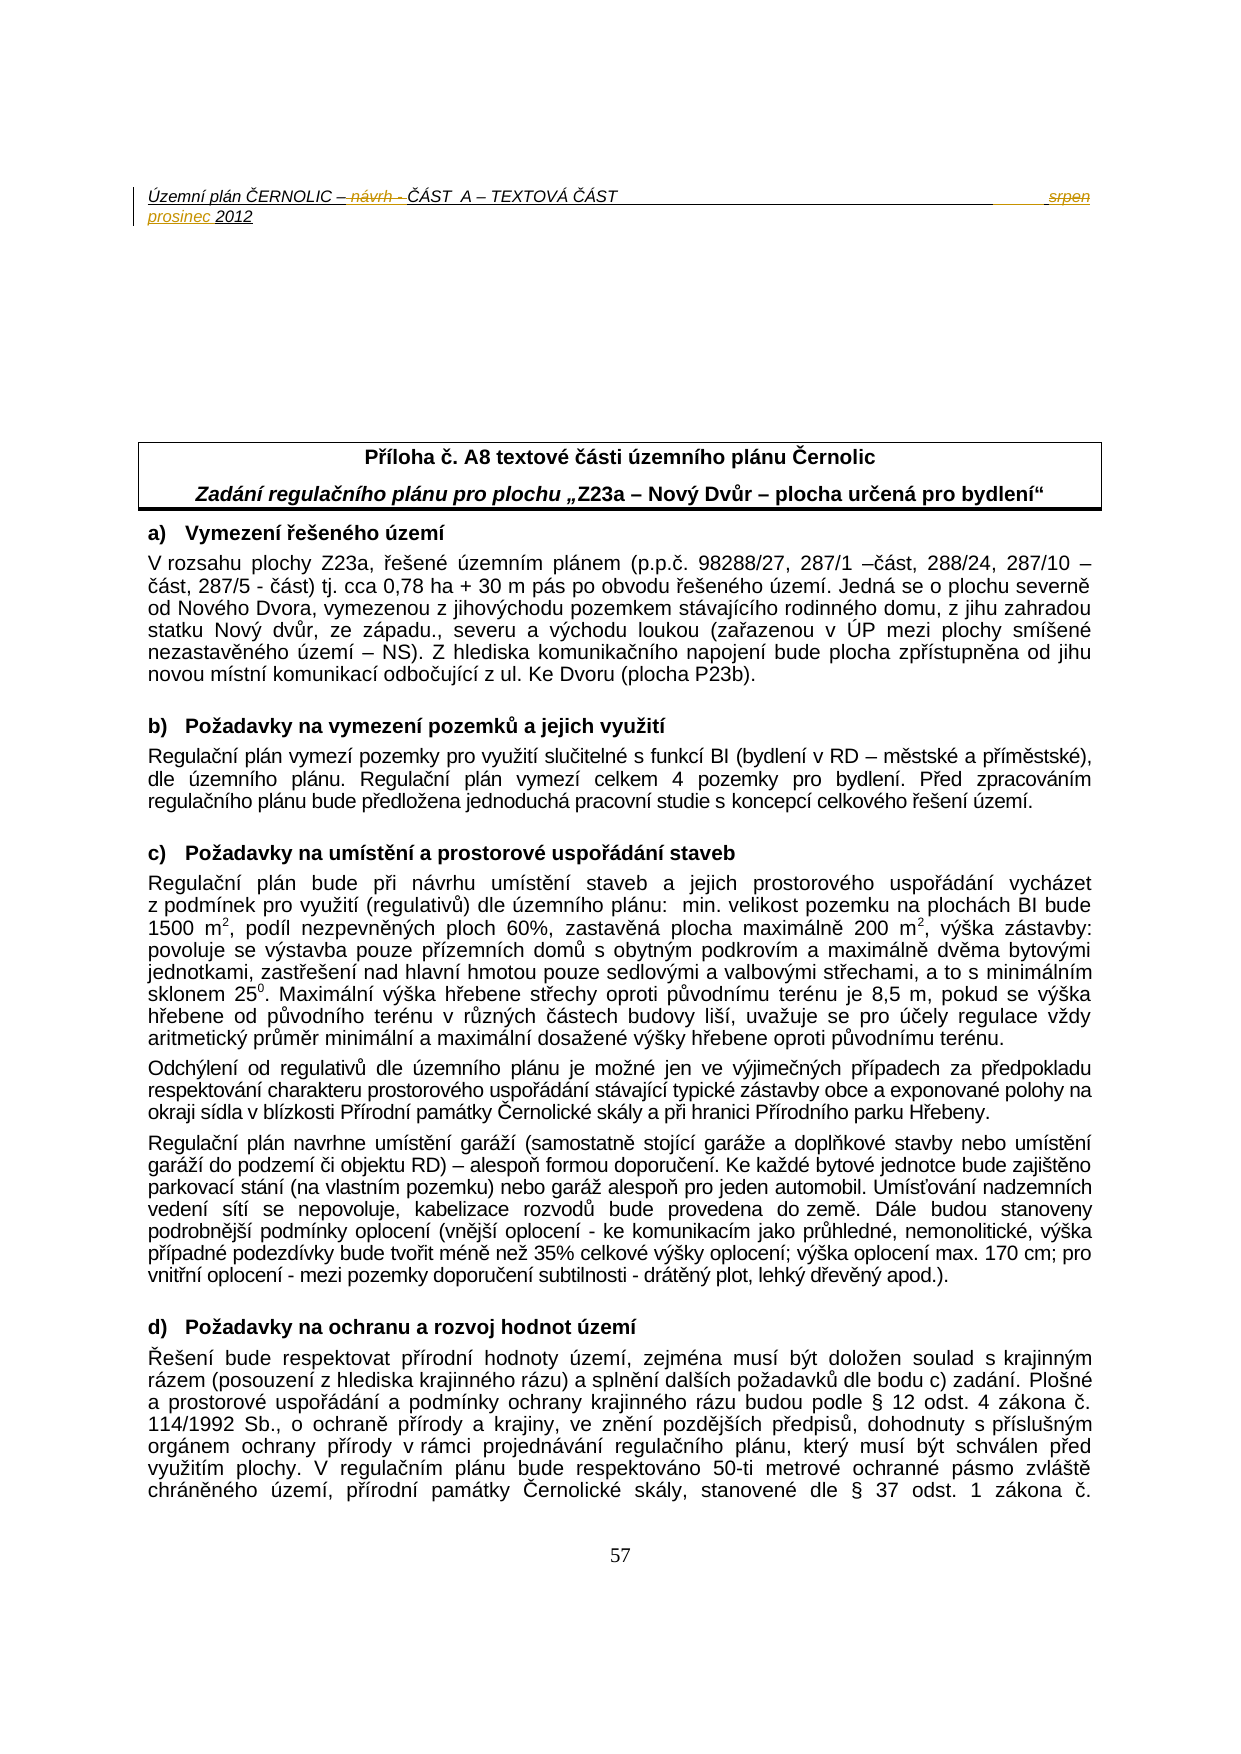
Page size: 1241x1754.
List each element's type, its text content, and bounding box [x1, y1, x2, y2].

list Regulační plán vymezí pozemky pro využití slučitelné s funkcí BI (bydlení v RD – městské a příměstské), dle územního plánu. Regulační plán vymezí celkem 4 pozemky pro bydlení. Před zpracováním regulačního plánu bude předložena jednoduchá pracovní studie s koncepcí celkového řešení území. [148, 746, 1092, 812]
list Vymezení řešeného území [148, 523, 1092, 545]
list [148, 1348, 1092, 1502]
list Regulační plán bude při návrhu umístění staveb a jejich prostorového uspořádání vycházet z podmínek pro využití (regulativů) dle územního plánu: min. velikost pozemku na plochách BI bude 1500 m2, podíl nezpevněných ploch 60%, zastavěná plocha maximálně 200 m2, výška zástavby: povoluje se výstavba pouze přízemních domů s obytným podkrovím a maximálně dvěma bytovými jednotkami, zastřešení nad hlavní hmotou pouze sedlovými a valbovými střechami, a to s minimálním sklonem 250. Maximální výška hřebene střechy oproti původnímu terénu je 8,5 m, pokud se výška hřebene od původního terénu v různých částech budovy liší, uvažuje se pro účely regulace vždy aritmetický průměr minimální a maximální dosažené výšky hřebene oproti původnímu terénu. [148, 873, 1092, 1050]
list Požadavky na vymezení pozemků a jejich využití [148, 716, 1092, 738]
list Regulační plán navrhne umístění garáží (samostatně stojící garáže a doplňkové stavby nebo umístění garáží do podzemí či objektu RD) – alespoň formou doporučení. Ke každé bytové jednotce bude zajištěno parkovací stání (na vlastním pozemku) nebo garáž alespoň pro jeden automobil. Umísťování nadzemních vedení sítí se nepovoluje, kabelizace rozvodů bude provedena do země. Dále budou stanoveny podrobnější podmínky oplocení (vnější oplocení - ke komunikacím jako průhledné, nemonolitické, výška případné podezdívky bude tvořit méně než 35% celkové výšky oplocení; výška oplocení max. 170 cm; pro vnitřní oplocení - mezi pozemky doporučení subtilnosti - drátěný plot, lehký dřevěný apod.). [148, 1132, 1092, 1287]
list Odchýlení od regulativů dle územního plánu je možné jen ve výjimečných případech za předpokladu respektování charakteru prostorového uspořádání stávající typické zástavby obce a exponované polohy na okraji sídla v blízkosti Přírodní památky Černolické skály a při hranici Přírodního parku Hřebeny. [148, 1058, 1092, 1124]
subtitle Příloha č. A8 textové části územního plánu Černolic [139, 443, 1101, 469]
list Požadavky na ochranu a rozvoj hodnot území [148, 1317, 1092, 1339]
text V rozsahu plochy Z23a, řešené územním plánem (p.p.č. 98288/27, 287/1 –část, 288/24, 287/10 – část, 287/5 - část) tj. cca 0,78 ha + 30 m pás po obvodu řešeného území. Jedná se o plochu severně od Nového Dvora, vymezenou z jihovýchodu pozemkem stávajícího rodinného domu, z jihu zahradou statku Nový dvůr, ze západu., severu a východu loukou (zařazenou v ÚP mezi plochy smíšené nezastavěného území – NS). Z hlediska komunikačního napojení bude plocha zpřístupněna od jihu novou místní komunikací odbočující z ul. Ke Dvoru (plocha P23b). [148, 553, 1092, 686]
list Požadavky na umístění a prostorové uspořádání staveb [148, 843, 1092, 865]
subtitle Zadání regulačního plánu pro plochu „Z23a – Nový Dvůr – plocha určená pro bydlení“ [139, 478, 1101, 507]
